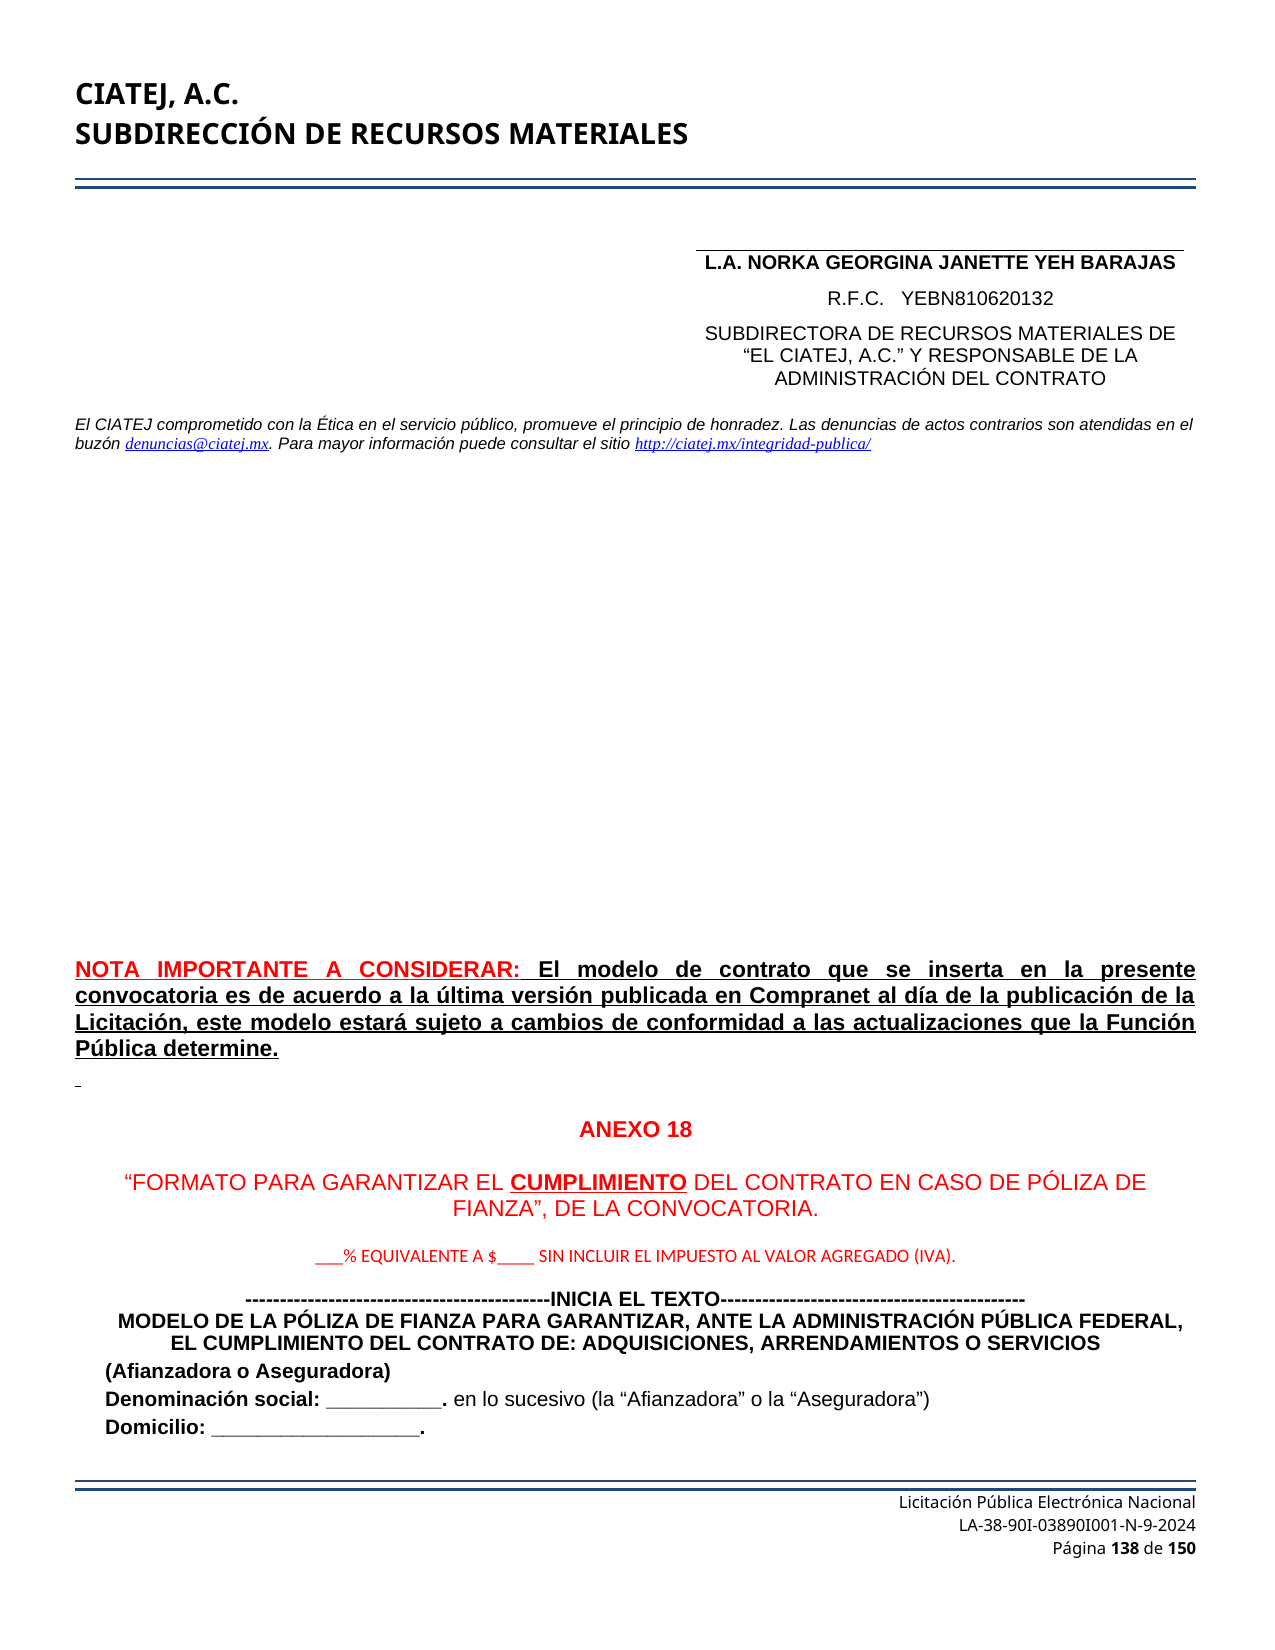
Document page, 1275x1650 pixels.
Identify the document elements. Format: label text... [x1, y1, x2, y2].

text NOTA IMPORTANTE A CONSIDERAR: El modelo de contrato que se inserta en la presente convocatoria es de acuerdo a la última versión publicada en Compranet al día de la publicación de la Licitación, este modelo estará sujeto a cambios de conformidad a las actualizaciones que la Función Pública determine. [75, 1033, 1196, 1061]
text Denominación social: __________. en lo sucesivo (la “Afianzadora” o la “Aseguradora”) [75, 1389, 1196, 1411]
text MODELO DE LA PÓLIZA DE FIANZA PARA GARANTIZAR, ANTE LA ADMINISTRACIÓN PÚBLICA FEDERAL, EL CUMPLIMIENTO DEL CONTRATO DE: ADQUISICIONES, ARRENDAMIENTOS O SERVICIOS [75, 1311, 1196, 1354]
text NOTA IMPORTANTE A CONSIDERAR: El modelo de contrato que se inserta en la presente convocatoria es de acuerdo a la última versión publicada en Compranet al día de la publicación de la Licitación, este modelo estará sujeto a cambios de conformidad a las actualizaciones que la Función Pública determine. [75, 956, 1196, 979]
text Domicilio: __________________. [75, 1417, 1196, 1439]
text --------------------------------------------INICIA EL TEXTO-------------------------------------------- [75, 1287, 1196, 1311]
text ___% EQUIVALENTE A $____ SIN INCLUIR EL IMPUESTO AL VALOR AGREGADO (IVA). [75, 1245, 1196, 1268]
text NOTA IMPORTANTE A CONSIDERAR: El modelo de contrato que se inserta en la presente convocatoria es de acuerdo a la última versión publicada en Compranet al día de la publicación de la Licitación, este modelo estará sujeto a cambios de conformidad a las actualizaciones que la Función Pública determine. [75, 980, 1196, 1031]
text (Afianzadora o Aseguradora) [75, 1361, 1196, 1382]
text ANEXO 18 [75, 1116, 1196, 1143]
text El CIATEJ comprometido con la Ética en el servicio público, promueve el principio de honradez. Las denuncias de actos contrarios son atendidas en el buzón denuncias@ciatej.mx. Para mayor información puede consultar el sitio http://ciatej.mx/integridad-publica/ [75, 414, 1196, 453]
text “FORMATO PARA GARANTIZAR EL CUMPLIMIENTO DEL CONTRATO EN CASO DE PÓLIZA DE FIANZA”, DE LA CONVOCATORIA. [75, 1169, 1196, 1222]
